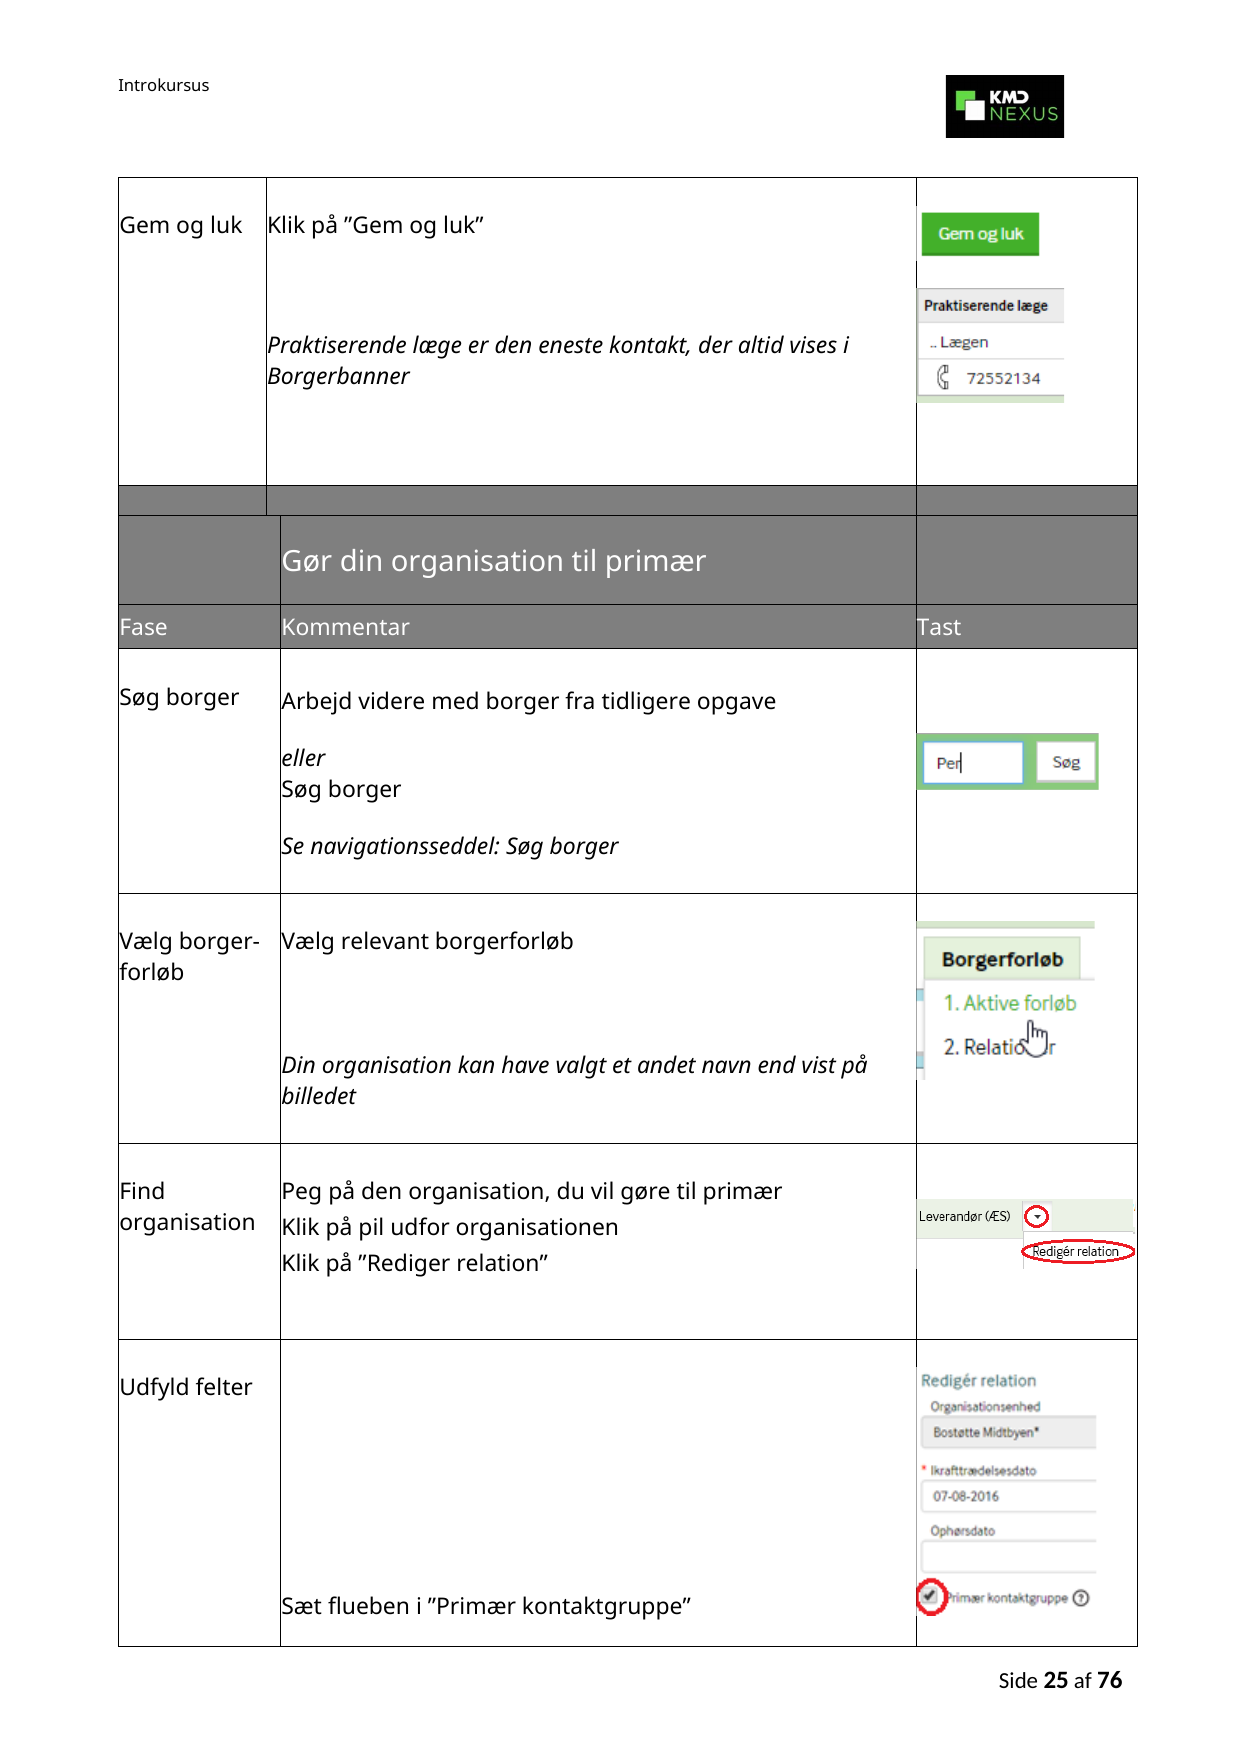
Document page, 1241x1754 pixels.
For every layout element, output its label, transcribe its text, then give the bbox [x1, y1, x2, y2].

table_cell [917, 894, 1137, 1142]
table_cell [917, 649, 1137, 892]
table_cell Find organisation [119, 1144, 280, 1338]
picture [916, 733, 1099, 790]
table_cell Kommentar [281, 605, 916, 648]
picture [916, 1199, 1136, 1269]
table_cell Arbejd videre med borger fra tidligere opgave eller Søg borger Se navigationsseddel: Søg borger [281, 649, 916, 892]
table_cell [917, 1340, 1137, 1646]
table_cell Vælg relevant borgerforløb Din organisation kan have valgt et andet navn end vist på billedet [281, 894, 916, 1142]
picture [916, 1367, 1098, 1616]
table_cell [917, 516, 1137, 604]
table_cell Tast [917, 605, 1137, 648]
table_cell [281, 1340, 916, 1646]
table_cell Udfyld felter [119, 1340, 280, 1646]
table_cell Peg på den organisation, du vil gøre til primær Klik på pil udfor organisationen Klik på ”Rediger relation” [281, 1144, 916, 1338]
table_cell Fase [119, 605, 280, 648]
table_cell [917, 1144, 1137, 1338]
picture [916, 288, 1065, 403]
table_cell [917, 486, 1137, 515]
table_cell Vælg borger-forløb [119, 894, 280, 1142]
table_cell [267, 486, 916, 515]
table_cell Klik på ”Gem og luk” Praktiserende læge er den eneste kontakt, der altid vises i Borgerbanner [267, 178, 916, 485]
picture [916, 921, 1095, 1080]
picture [945, 75, 1064, 138]
table_cell [119, 516, 280, 604]
table_cell Søg borger [119, 649, 280, 892]
table_cell [917, 178, 1137, 485]
table_cell [119, 486, 266, 515]
table_cell Gem og luk [119, 178, 266, 485]
picture [916, 206, 1044, 261]
table_cell Gør din organisation til primær [281, 516, 916, 604]
